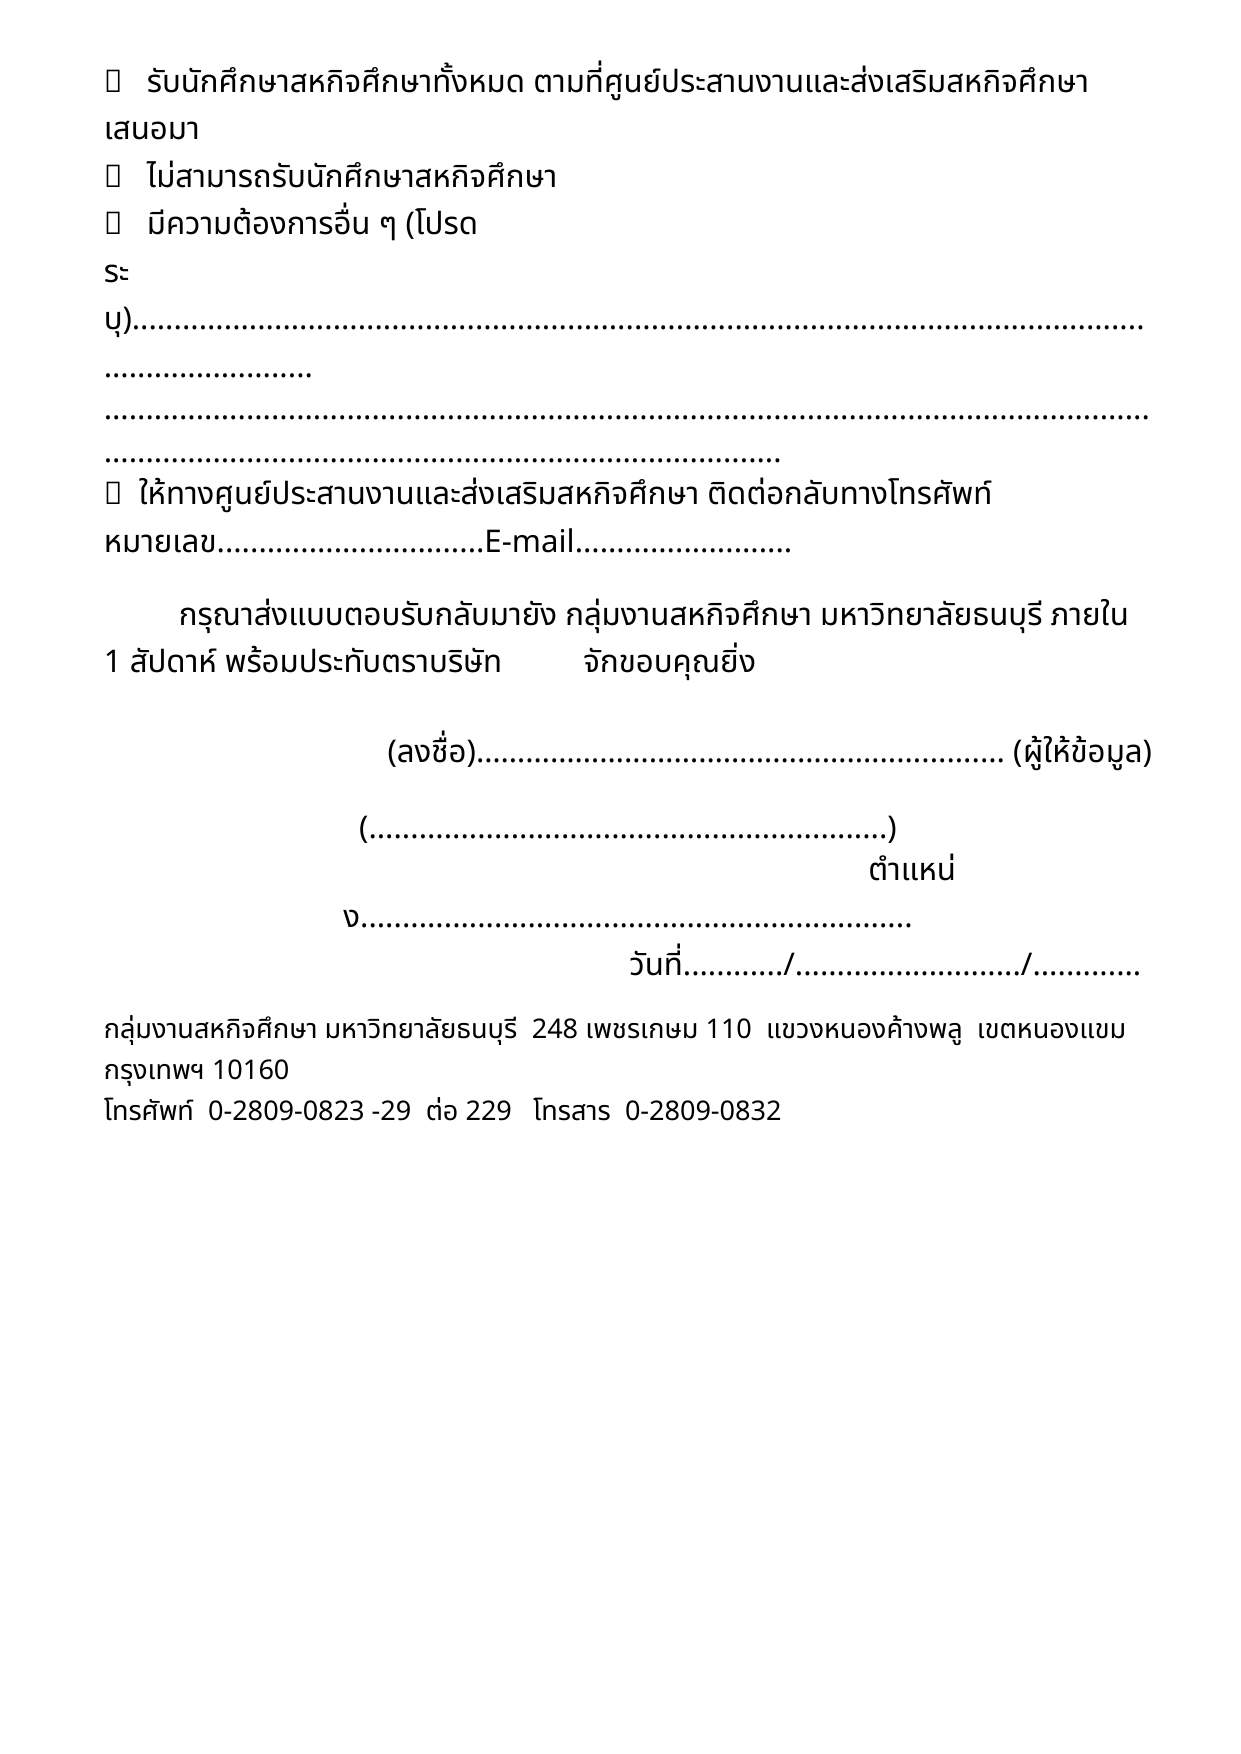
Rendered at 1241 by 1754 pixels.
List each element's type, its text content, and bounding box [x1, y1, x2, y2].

text  รับนักศึกษาสหกิจศึกษาทั้งหมด ตามที่ศูนย์ประสานงานและส่งเสริมสหกิจศึกษาเสนอมา [103, 59, 1152, 154]
text ตําแหน่ง.................................................................. [103, 847, 1152, 942]
text  ไม่สามารถรับนักศึกษาสหกิจศึกษา [103, 154, 1152, 201]
text .............................................................................................................................................................................................................. [103, 386, 1152, 471]
text วันที่............/.........................../............. [103, 942, 1152, 989]
text  มีความต้องการอื่น ๆ (โปรดระบุ).................................................................................................................................................. [103, 201, 1152, 386]
text  ให้ทางศูนย์ประสานงานและส่งเสริมสหกิจศึกษา ติดต่อกลับทางโทรศัพท์หมายเลข................................E-mail.......................... [103, 471, 1152, 566]
text กลุ่มงานสหกิจศึกษา มหาวิทยาลัยธนบุรี 248 เพชรเกษม 110 แขวงหนองค้างพลู เขตหนองแขม กรุงเทพฯ 10160 [103, 1009, 1152, 1092]
text กรุณาส่งแบบตอบรับกลับมายัง กลุ่มงานสหกิจศึกษา มหาวิทยาลัยธนบุรี ภายใน 1 สัปดาห์ พร้อมประทับตราบริษัท จักขอบคุณยิ่ง [103, 592, 1152, 687]
text โทรศัพท์ 0-2809-0823 -29 ต่อ 229 โทรสาร 0-2809-0832 [103, 1092, 1152, 1133]
text (ลงชื่อ)……………………………………….…............... (ผู้ให้ข้อมูล) [103, 729, 1152, 777]
text (..............................................................) [103, 777, 1152, 847]
